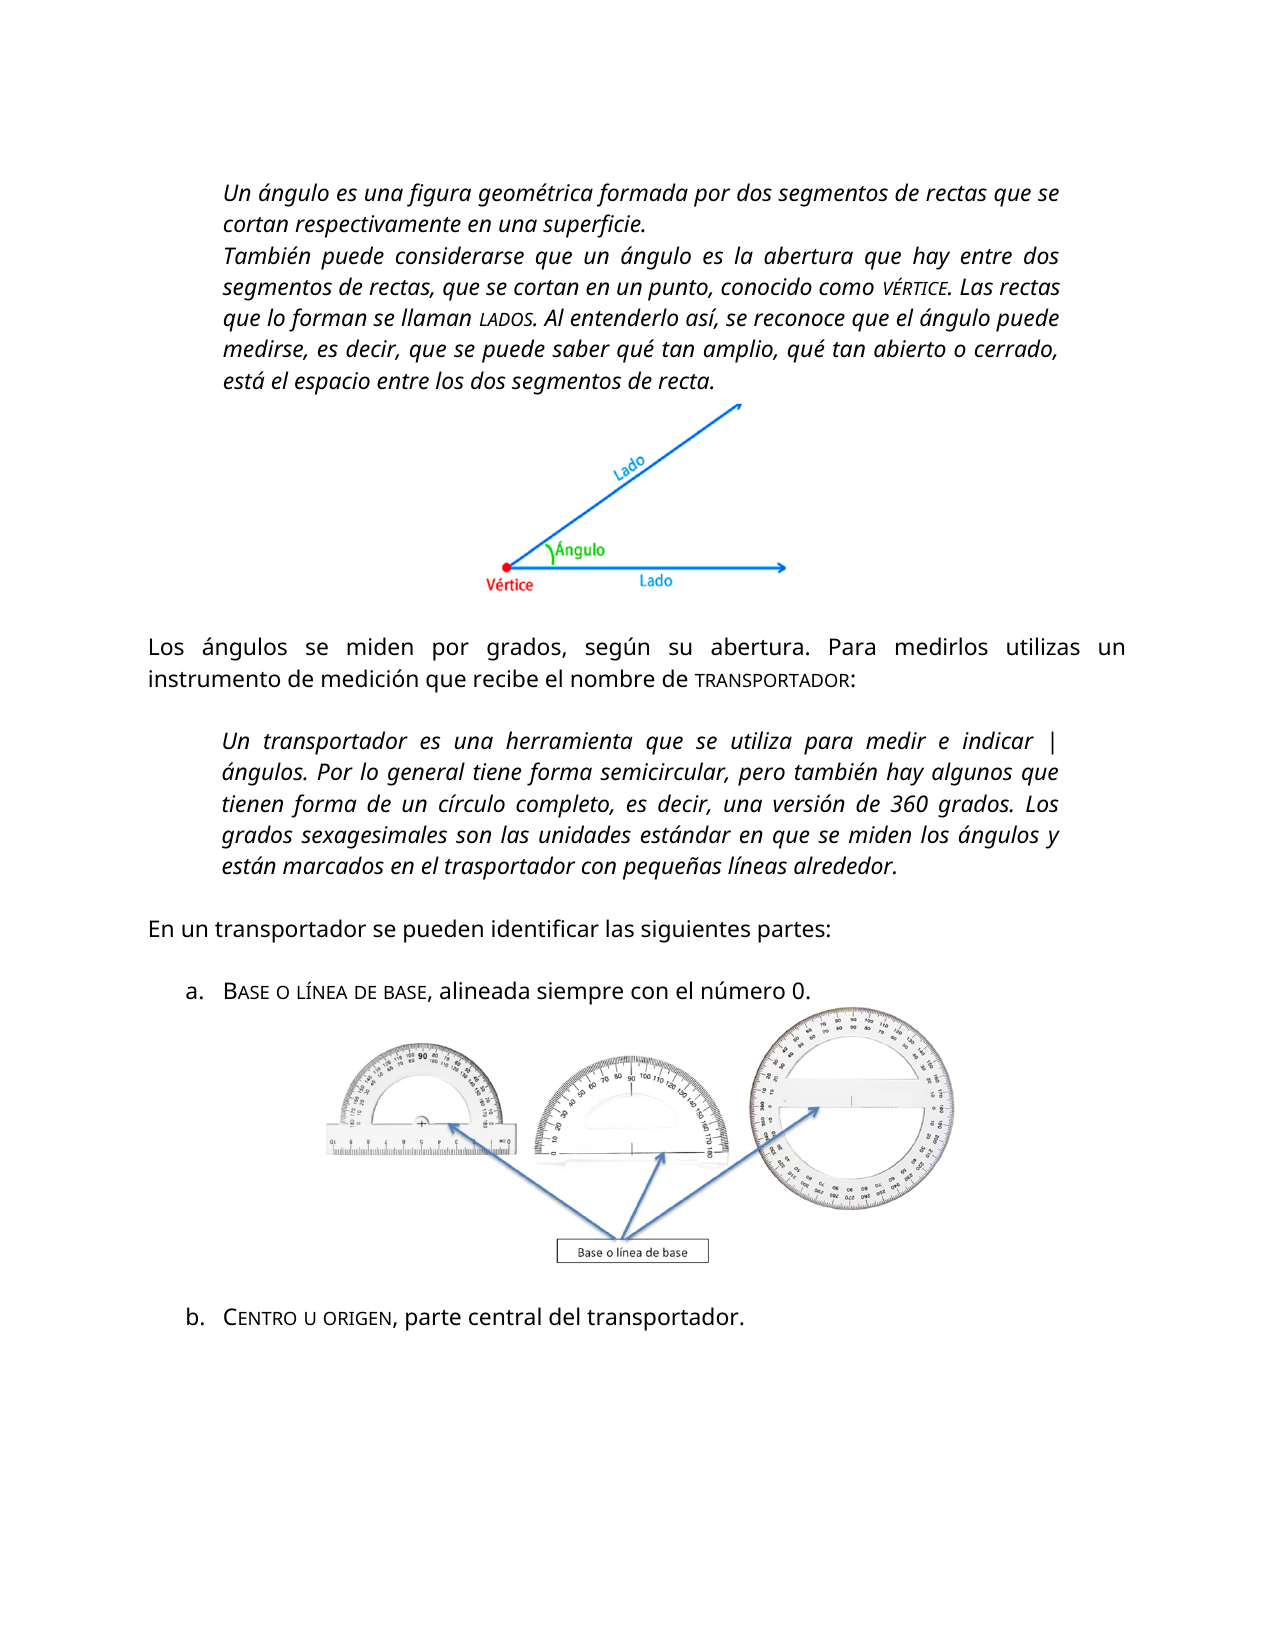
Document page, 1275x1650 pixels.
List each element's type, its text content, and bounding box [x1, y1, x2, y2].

list También puede considerarse que un ángulo es la abertura que hay entre dos segmentos de rectas, que se cortan en un punto, conocido como vértice. Las rectas que lo forman se llaman lados. Al entenderlo así, se reconoce que el ángulo puede medirse, es decir, que se puede saber qué tan amplio, qué tan abierto o cerrado, está el espacio entre los dos segmentos de recta. [223, 240, 1063, 396]
text En un transportador se pueden identificar las siguientes partes: [148, 913, 1127, 944]
text Un transportador es una herramienta que se utiliza para medir e indicar |ángulos. Por lo general tiene forma semicircular, pero también hay algunos que tienen forma de un círculo completo, es decir, una versión de 360 grados. Los grados sexagesimales son las unidades estándar en que se miden los ángulos y están marcados en el trasportador con pequeñas líneas alrededor. [221, 725, 1063, 881]
list Base o línea de base, alineada siempre con el número 0. [185, 975, 1127, 1006]
picture [456, 396, 819, 601]
picture [305, 1006, 970, 1270]
list Un ángulo es una figura geométrica formada por dos segmentos de rectas que se cortan respectivamente en una superficie. [223, 177, 1063, 240]
list Centro u origen, parte central del transportador. [185, 1301, 1127, 1332]
text Los ángulos se miden por grados, según su abertura. Para medirlos utilizas un instrumento de medición que recibe el nombre de transportador: [148, 631, 1127, 694]
